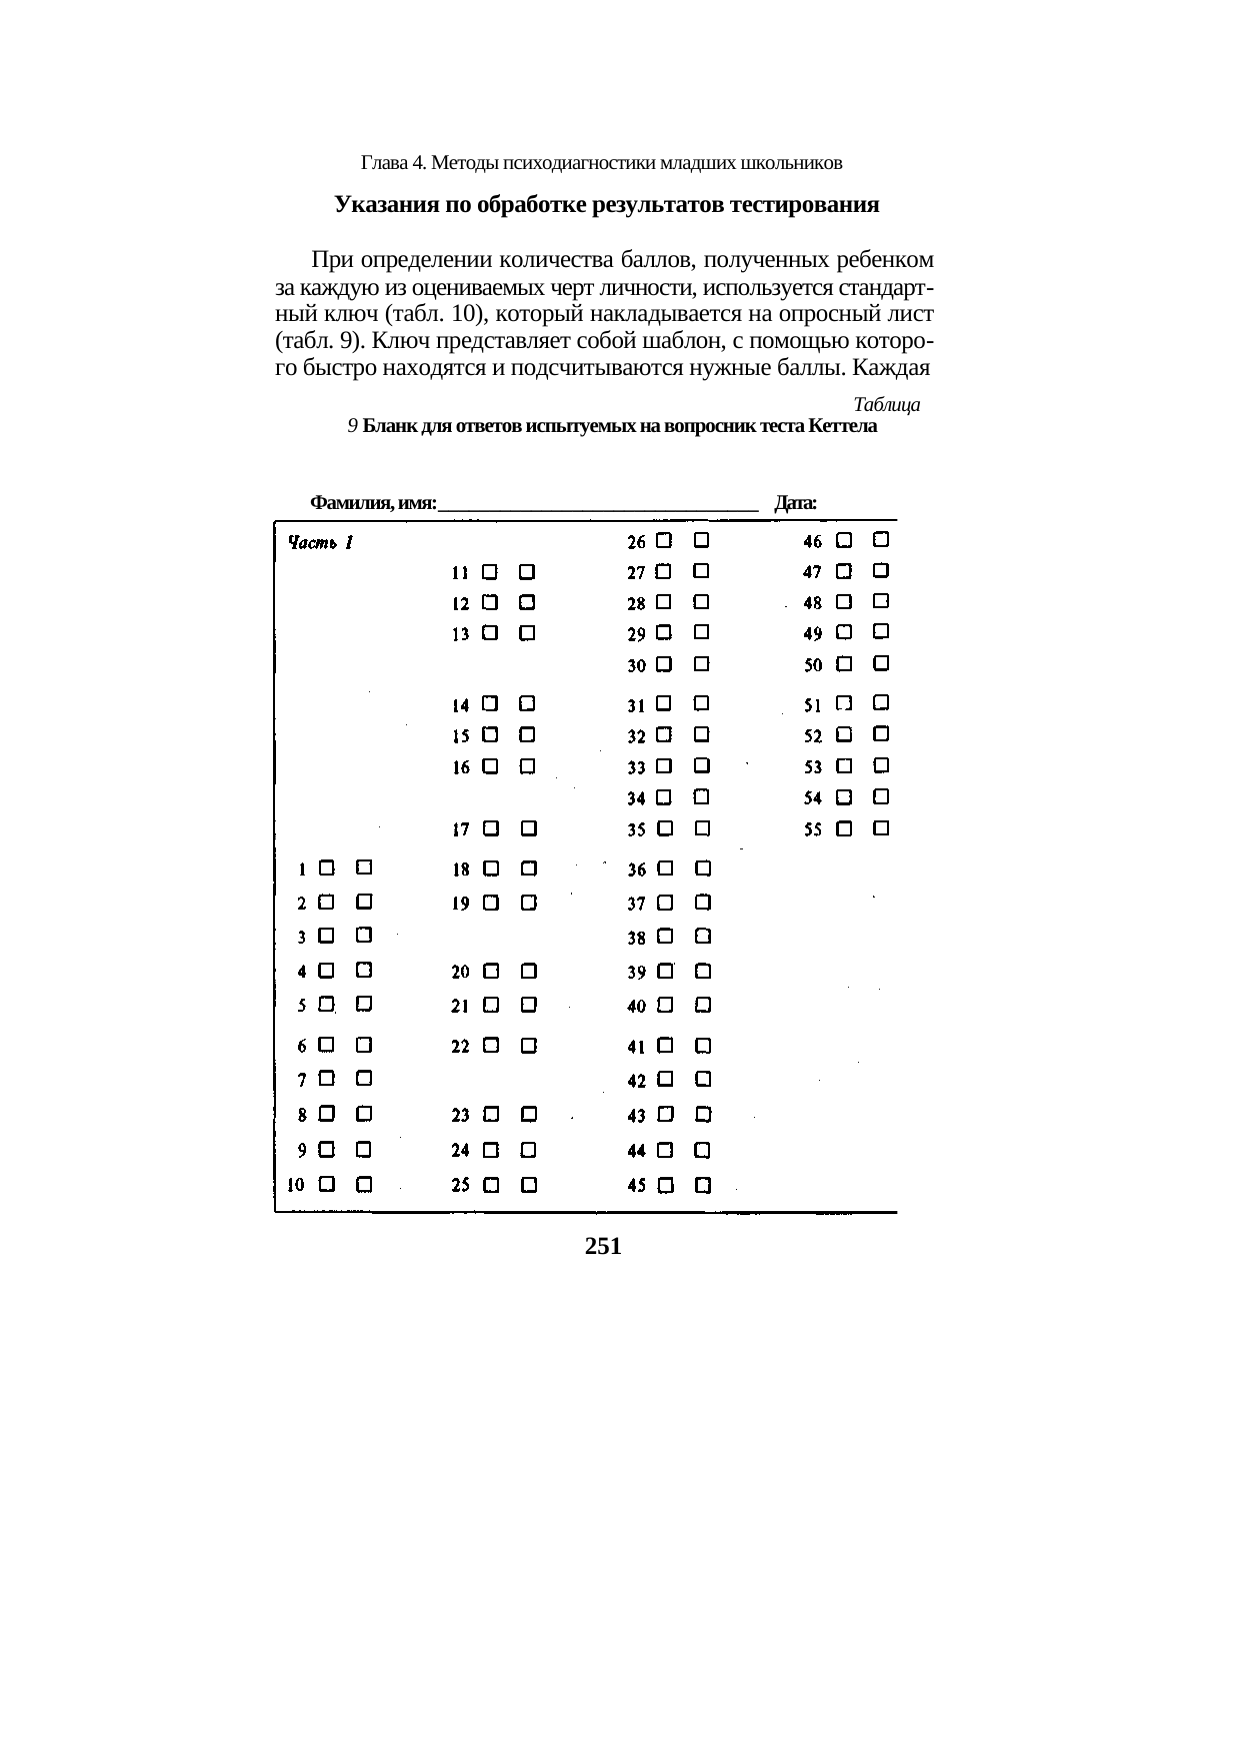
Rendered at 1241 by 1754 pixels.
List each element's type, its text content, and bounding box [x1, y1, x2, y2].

text При определении количества баллов, полученных ребенком за каждую из оцениваемых черт личности, используется стандартный ключ (табл. 10), который накладывается на опросный лист (табл. 9). Ключ представляет собой шаблон, с помощью которого быстро находятся и подсчитываются нужные баллы. Каждая [275, 246, 934, 381]
picture [273, 519, 898, 1215]
text Указания по обработке результатов тестирования [333, 189, 934, 218]
text Глава 4. Методы психодиагностики младших школьников [361, 150, 934, 174]
text Фамилия, имя: Дата: [310, 490, 934, 514]
text 251 [584, 1231, 622, 1260]
text Таблица 9 Бланк для ответов испытуемых на вопросник теста Кеттела [347, 394, 934, 437]
